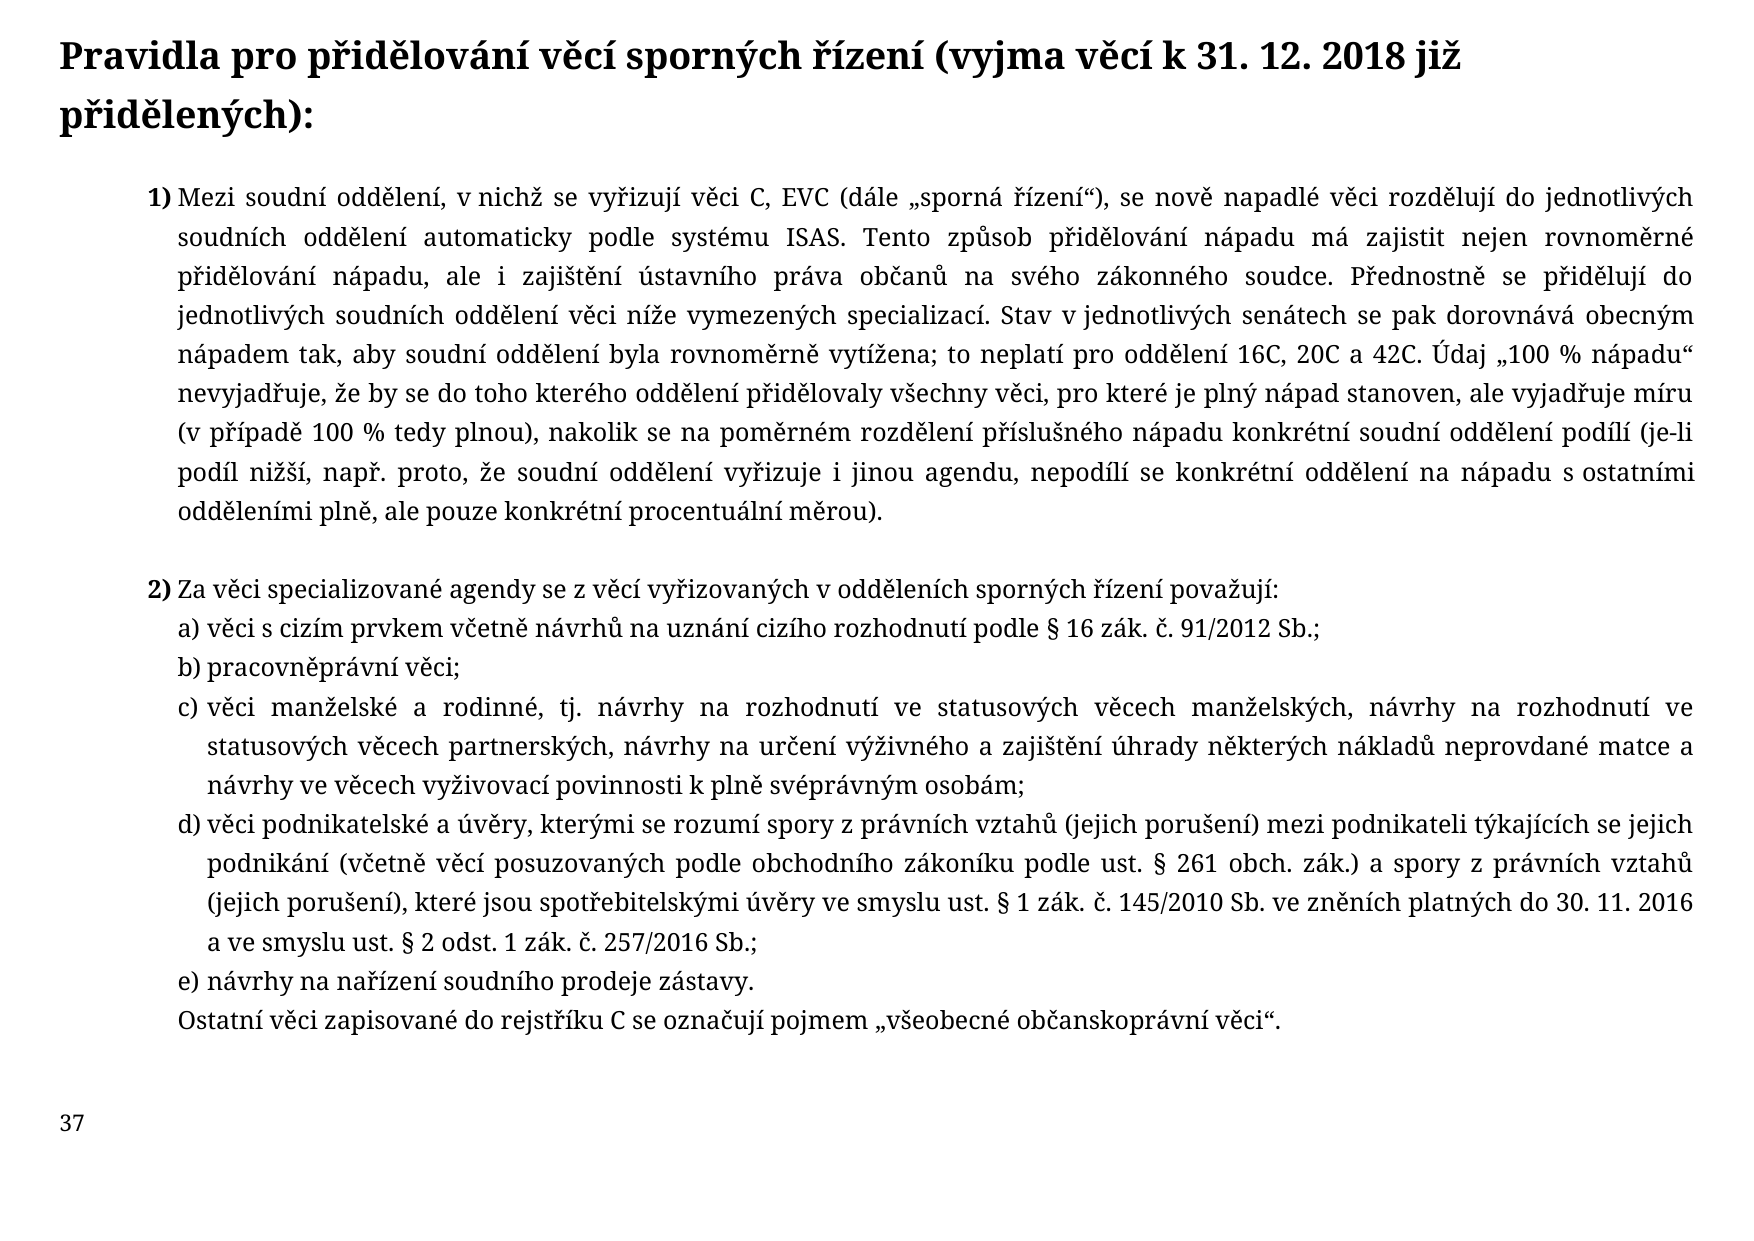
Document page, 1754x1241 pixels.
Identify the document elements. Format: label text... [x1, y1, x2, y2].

list Ostatní věci zapisované do rejstříku C se označují pojmem „všeobecné občanskoprávní věci“. [148, 1002, 1695, 1037]
list věci manželské a rodinné, tj. návrhy na rozhodnutí ve statusových věcech manželských, návrhy na rozhodnutí ve statusových věcech partnerských, návrhy na určení výživného a zajištění úhrady některých nákladů neprovdané matce a návrhy ve věcech vyživovací povinnosti k plně svéprávným osobám; [177, 689, 1695, 802]
list pracovněprávní věci; [177, 650, 1695, 684]
list návrhy na nařízení soudního prodeje zástavy. [177, 963, 1695, 997]
list věci s cizím prvkem včetně návrhů na uznání cizího rozhodnutí podle § 16 zák. č. 91/2012 Sb.; [177, 611, 1695, 645]
list Za věci specializované agendy se z věcí vyřizovaných v odděleních sporných řízení považují: [148, 572, 1695, 606]
list Mezi soudní oddělení, v nichž se vyřizují věci C, EVC (dále „sporná řízení“), se nově napadlé věci rozdělují do jednotlivých soudních oddělení automaticky podle systému ISAS. Tento způsob přidělování nápadu má zajistit nejen rovnoměrné přidělování nápadu, ale i zajištění ústavního práva občanů na svého zákonného soudce. Přednostně se přidělují do jednotlivých soudních oddělení věci níže vymezených specializací. Stav v jednotlivých senátech se pak dorovnává obecným nápadem tak, aby soudní oddělení byla rovnoměrně vytížena; to neplatí pro oddělení 16C, 20C a 42C. Údaj „100 % nápadu“ nevyjadřuje, že by se do toho kterého oddělení přidělovaly všechny věci, pro které je plný nápad stanoven, ale vyjadřuje míru (v případě 100 % tedy plnou), nakolik se na poměrném rozdělení příslušného nápadu konkrétní soudní oddělení podílí (je-li podíl nižší, např. proto, že soudní oddělení vyřizuje i jinou agendu, nepodílí se konkrétní oddělení na nápadu s ostatními odděleními plně, ale pouze konkrétní procentuální měrou). [148, 180, 1695, 527]
list věci podnikatelské a úvěry, kterými se rozumí spory z právních vztahů (jejich porušení) mezi podnikateli týkajících se jejich podnikání (včetně věcí posuzovaných podle obchodního zákoníku podle ust. § 261 obch. zák.) a spory z právních vztahů (jejich porušení), které jsou spotřebitelskými úvěry ve smyslu ust. § 1 zák. č. 145/2010 Sb. ve zněních platných do 30. 11. 2016 a ve smyslu ust. § 2 odst. 1 zák. č. 257/2016 Sb.; [177, 807, 1695, 958]
text Pravidla pro přidělování věcí sporných řízení (vyjma věcí k 31. 12. 2018 již přidělených): [59, 29, 1695, 139]
